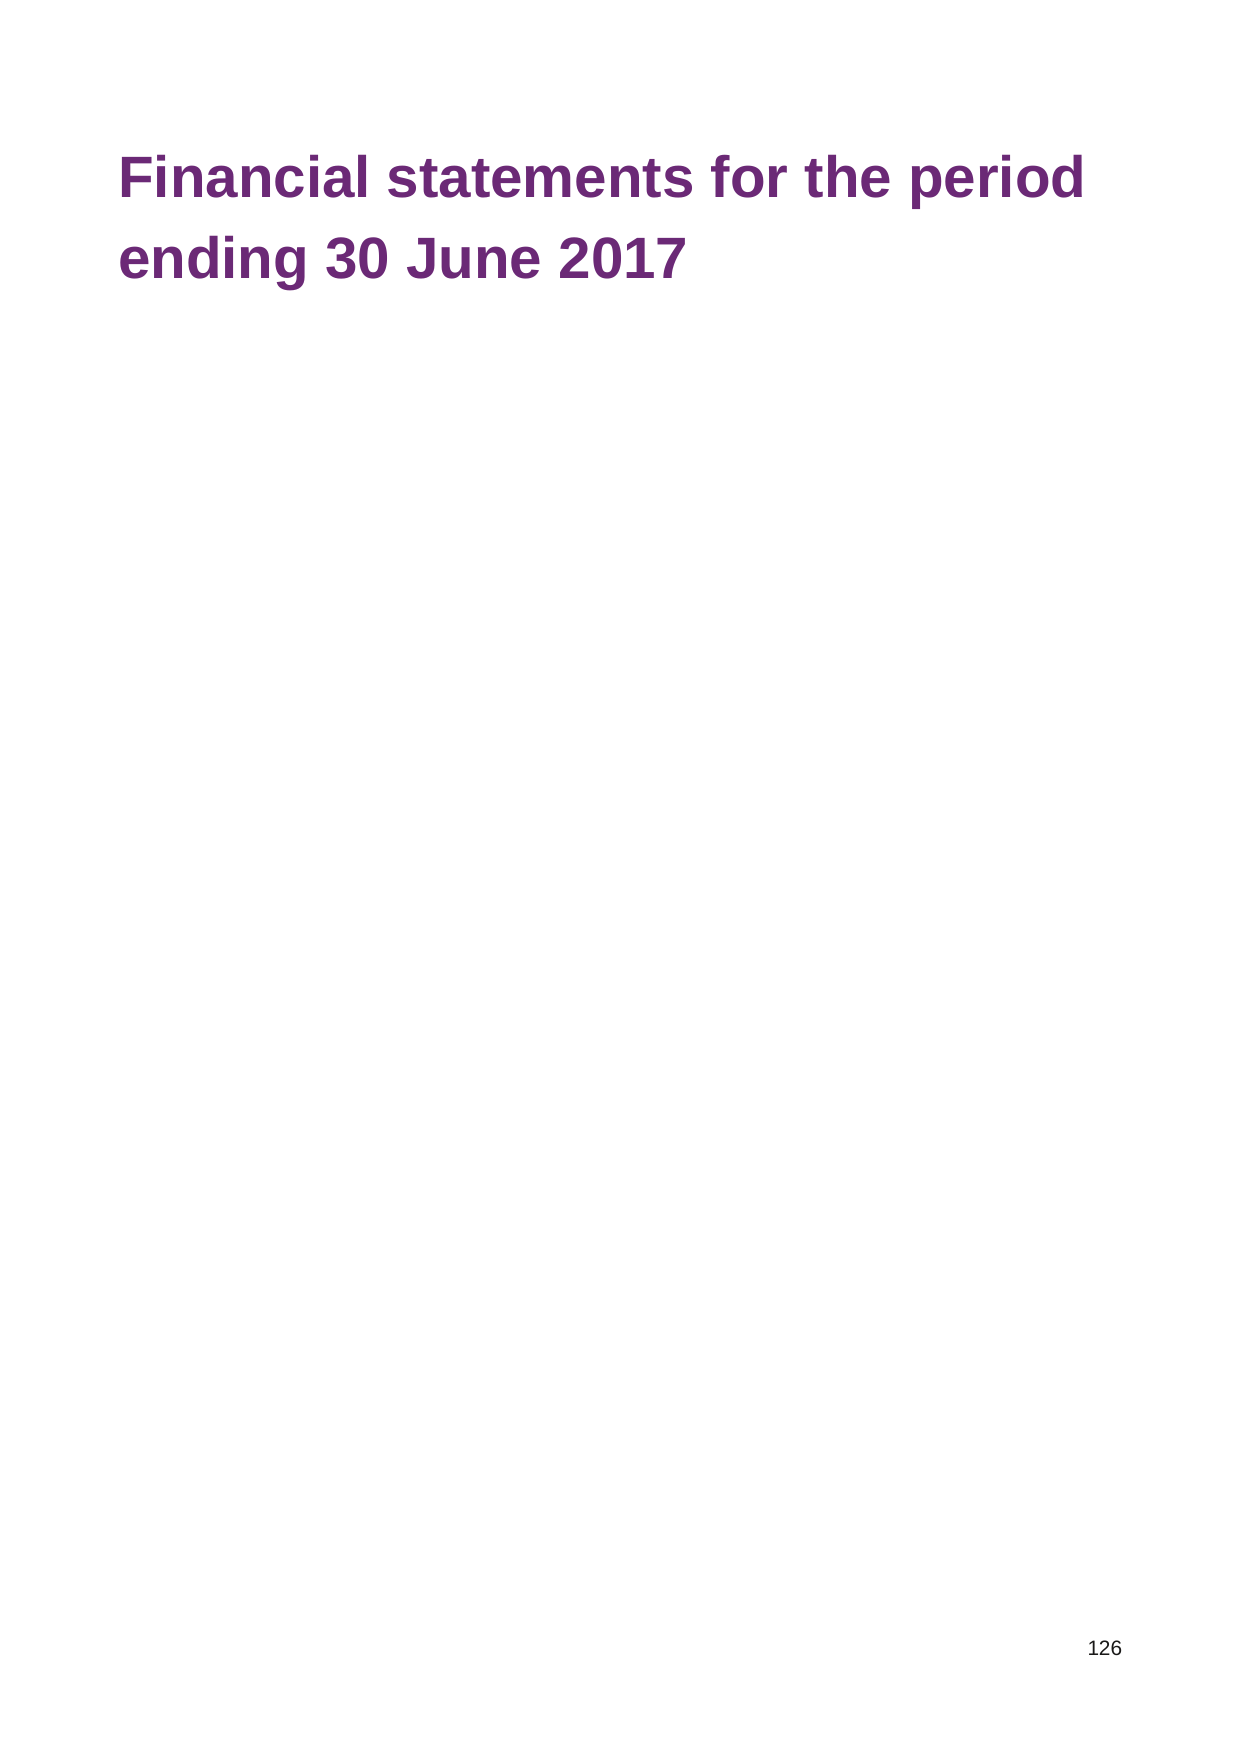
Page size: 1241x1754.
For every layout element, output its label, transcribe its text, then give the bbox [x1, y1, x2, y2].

subtitle Financial statements for the period ending 30 June 2017 [118, 143, 1122, 291]
